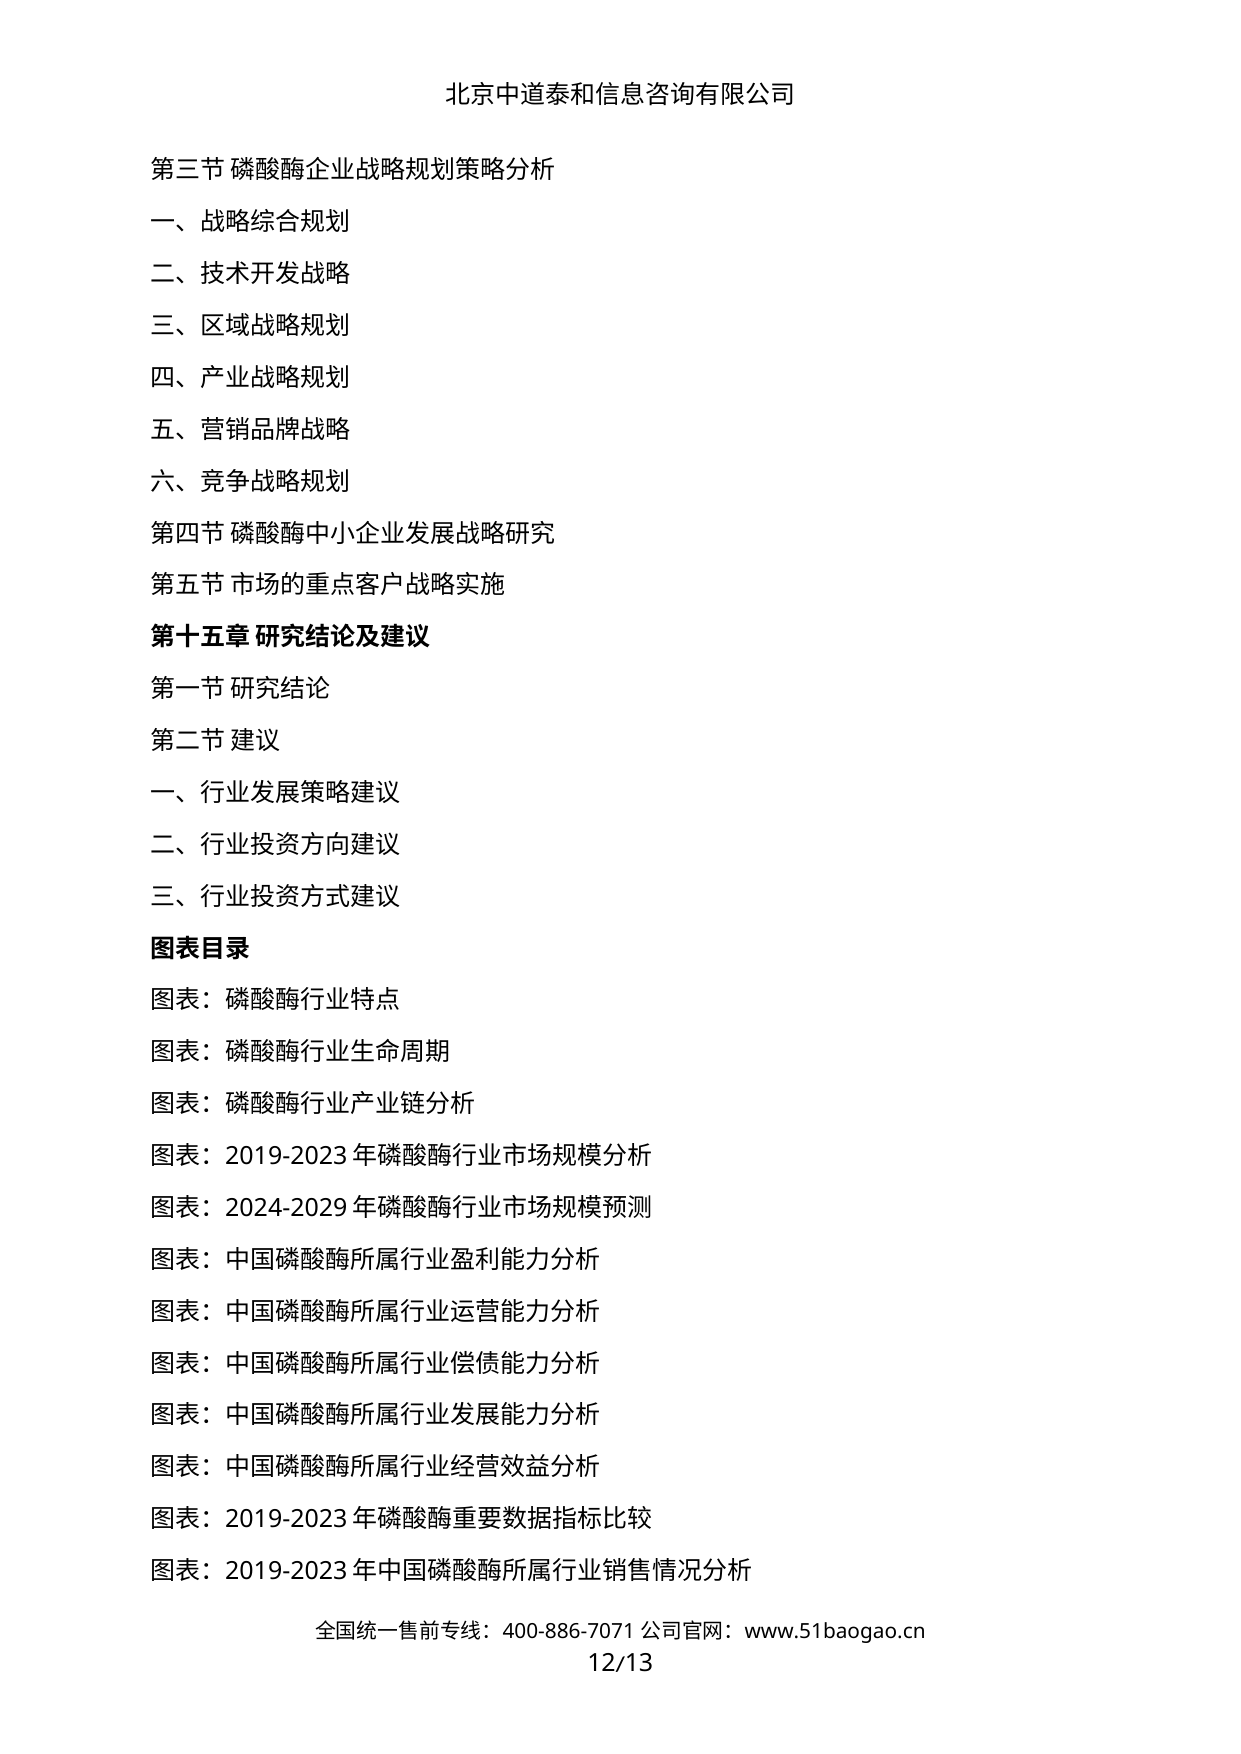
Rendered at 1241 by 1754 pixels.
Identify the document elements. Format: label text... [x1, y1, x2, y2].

text 第四节 磷酸酶中小企业发展战略研究 [150, 513, 1090, 549]
text 图表：中国磷酸酶所属行业运营能力分析 [150, 1291, 1090, 1327]
text 一、行业发展策略建议 [150, 772, 1090, 809]
text 图表：磷酸酶行业特点 [150, 980, 1090, 1016]
text 第一节 研究结论 [150, 669, 1090, 705]
text 第二节 建议 [150, 721, 1090, 757]
text 四、产业战略规划 [150, 357, 1090, 394]
text 第三节 磷酸酶企业战略规划策略分析 [150, 150, 1090, 186]
text 第十五章 研究结论及建议 [150, 617, 1090, 653]
text 图表：磷酸酶行业生命周期 [150, 1032, 1090, 1068]
text 图表：中国磷酸酶所属行业盈利能力分析 [150, 1239, 1090, 1276]
text 图表：2019-2023年中国磷酸酶所属行业销售情况分析 [150, 1551, 1090, 1587]
text 第五节 市场的重点客户战略实施 [150, 565, 1090, 601]
text 图表：2024-2029年磷酸酶行业市场规模预测 [150, 1187, 1090, 1224]
text 二、行业投资方向建议 [150, 824, 1090, 861]
text 图表：2019-2023年磷酸酶行业市场规模分析 [150, 1136, 1090, 1172]
text 图表：中国磷酸酶所属行业偿债能力分析 [150, 1343, 1090, 1379]
text 三、区域战略规划 [150, 306, 1090, 342]
text 图表：磷酸酶行业产业链分析 [150, 1084, 1090, 1120]
text 二、技术开发战略 [150, 254, 1090, 290]
text 三、行业投资方式建议 [150, 876, 1090, 912]
text 五、营销品牌战略 [150, 409, 1090, 446]
text 图表目录 [150, 928, 1090, 964]
text 图表：中国磷酸酶所属行业发展能力分析 [150, 1395, 1090, 1431]
text 一、战略综合规划 [150, 202, 1090, 238]
text 图表：2019-2023年磷酸酶重要数据指标比较 [150, 1499, 1090, 1535]
text 图表：中国磷酸酶所属行业经营效益分析 [150, 1447, 1090, 1483]
text 六、竞争战略规划 [150, 461, 1090, 497]
